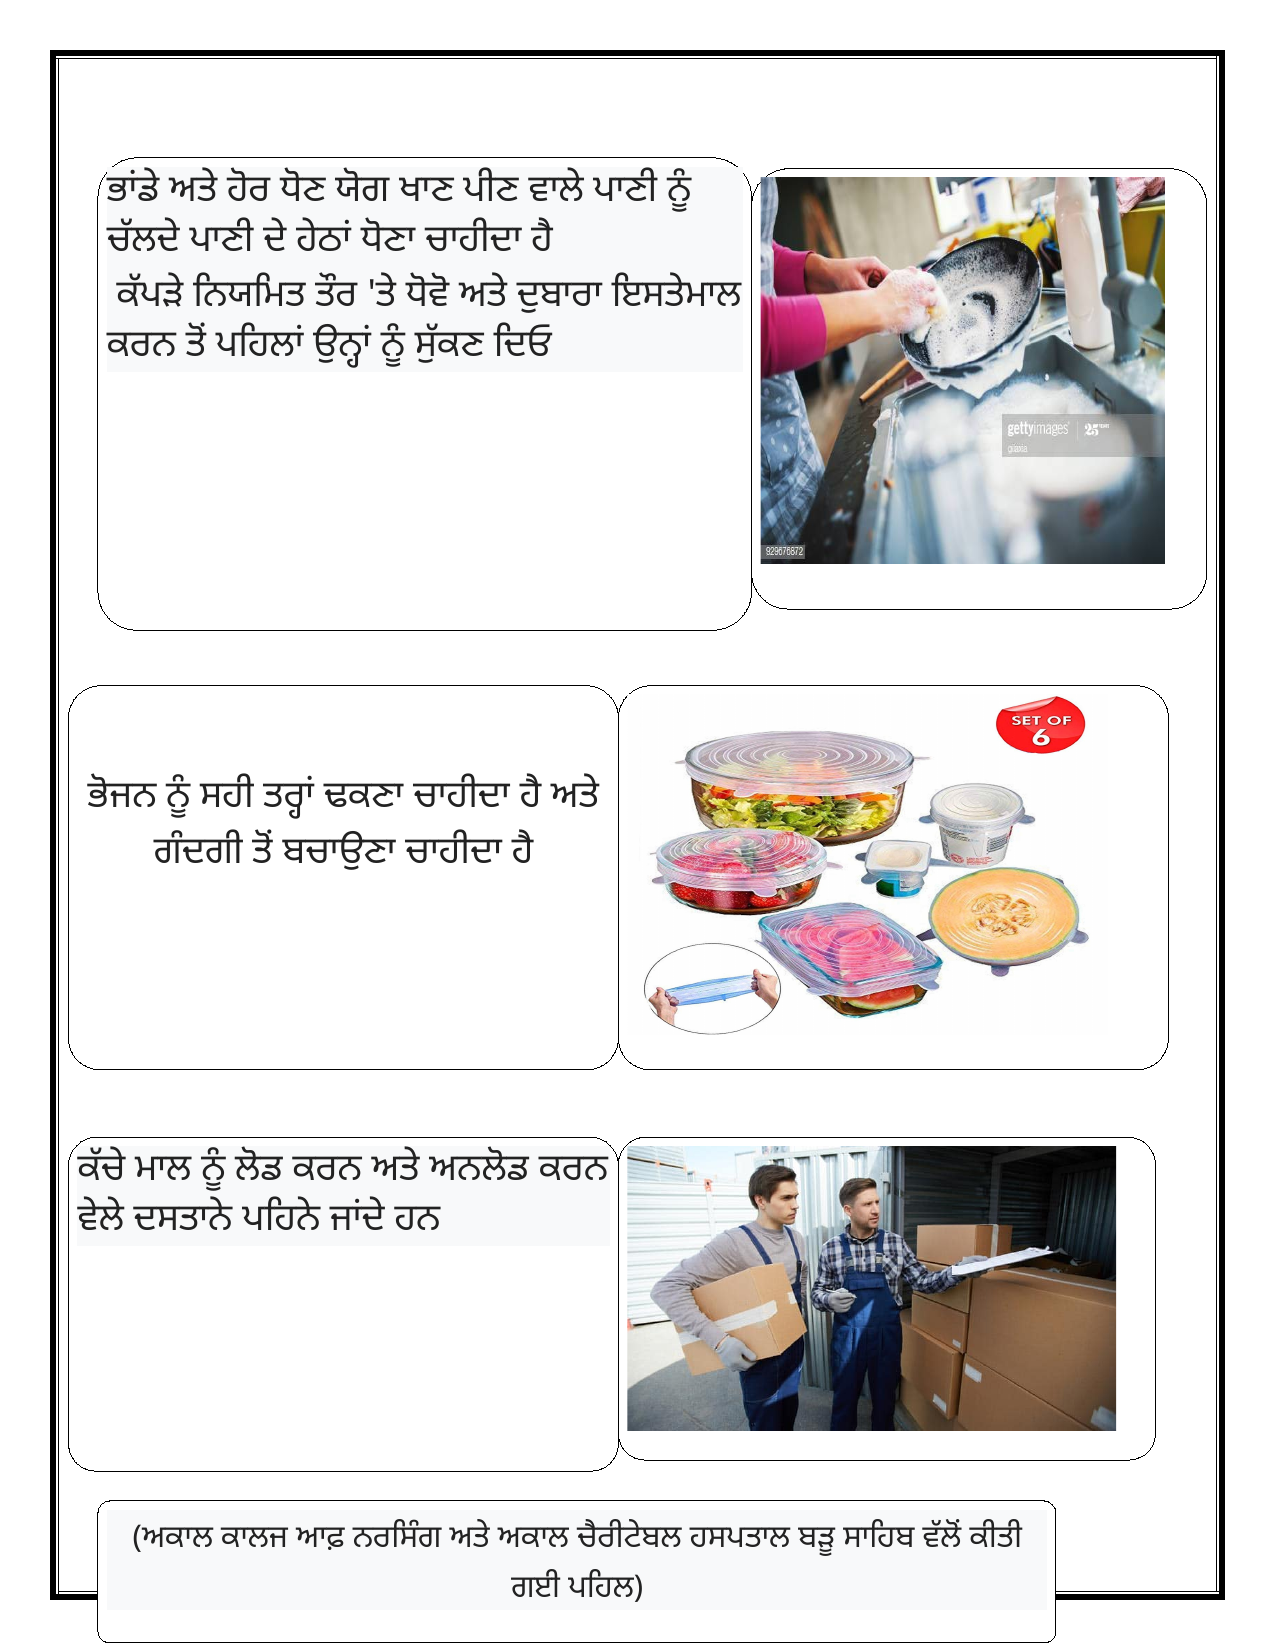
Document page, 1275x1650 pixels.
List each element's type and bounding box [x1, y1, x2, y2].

picture [627, 694, 1108, 1035]
picture [760, 177, 1165, 564]
picture [627, 1146, 1117, 1431]
